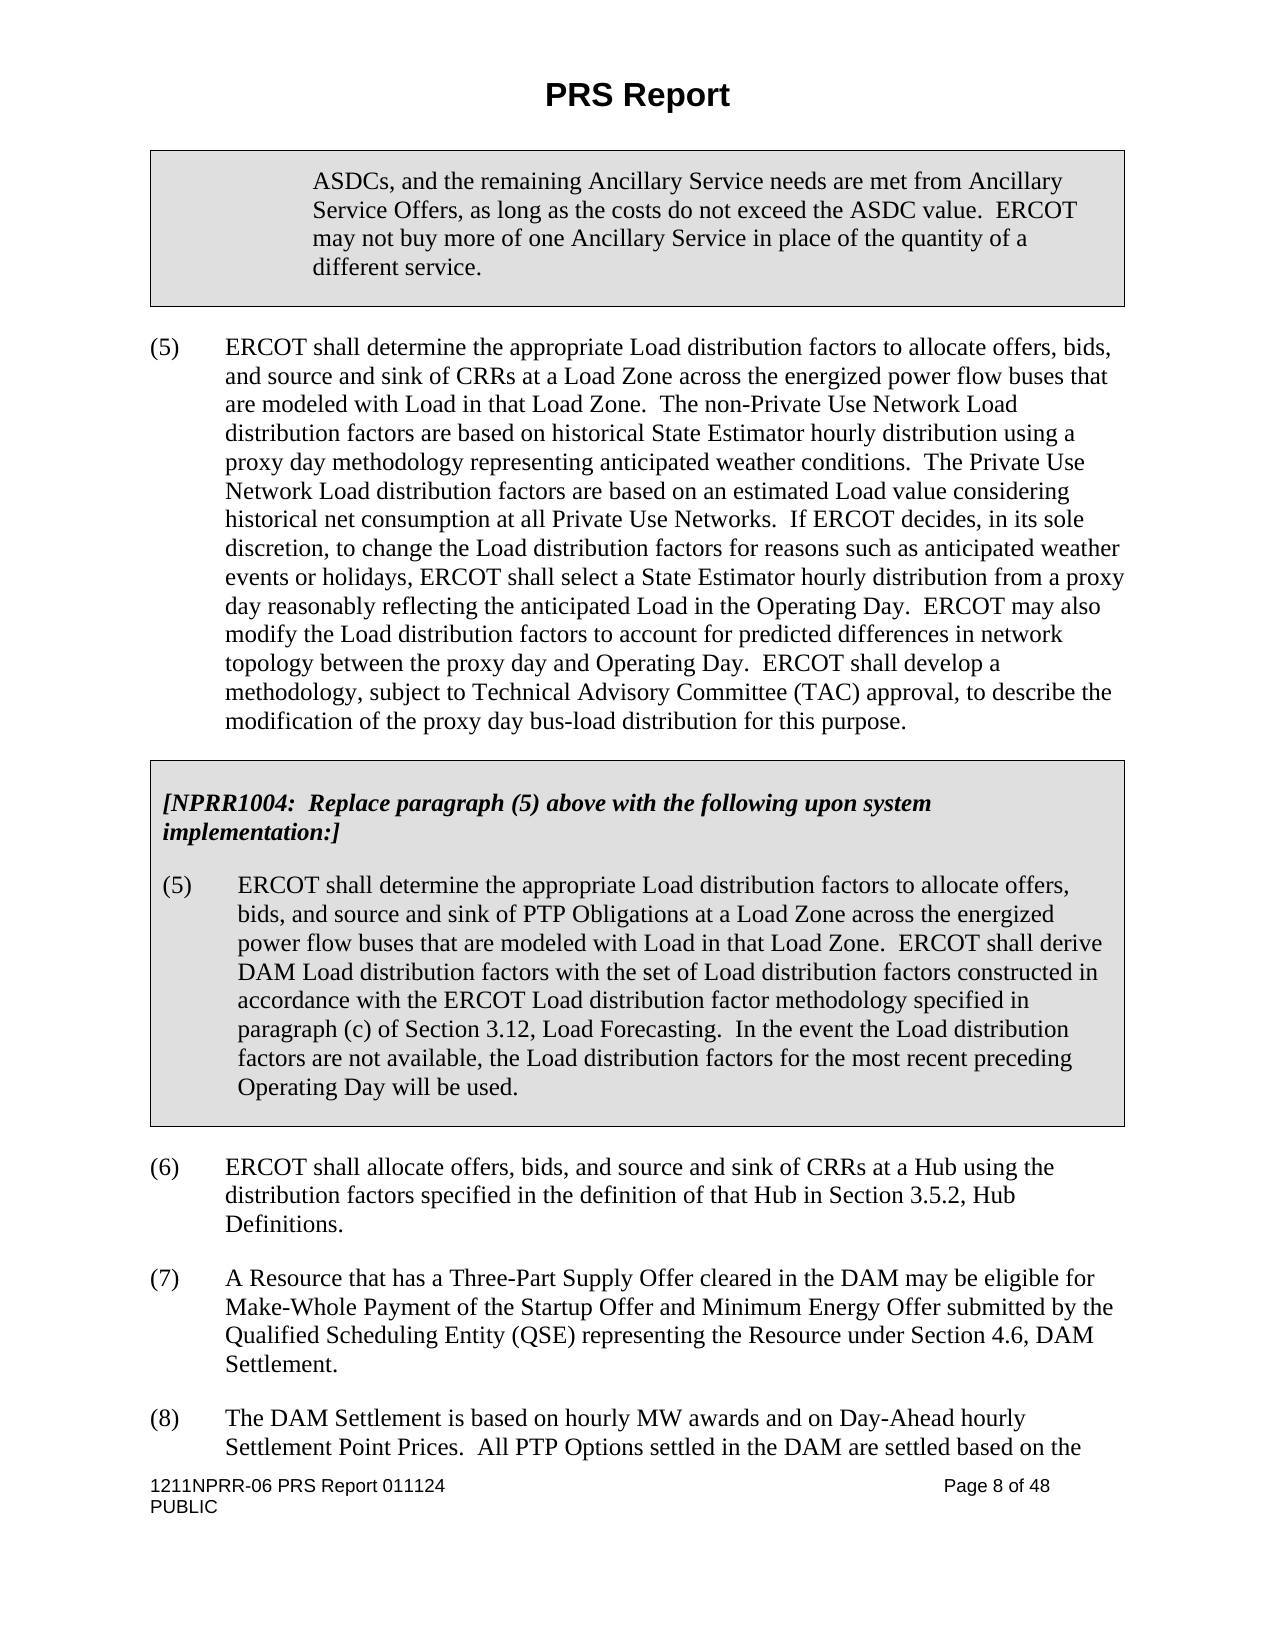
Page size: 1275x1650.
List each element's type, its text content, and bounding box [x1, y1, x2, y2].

table_header [NPRR1004: Replace paragraph (5) above with the following upon system implementation:] (5) ERCOT shall determine the appropriate Load distribution factors to allocate offers, bids, and source and sink of PTP Obligations at a Load Zone across the energized power flow buses that are modeled with Load in that Load Zone. ERCOT shall derive DAM Load distribution factors with the set of Load distribution factors constructed in accordance with the ERCOT Load distribution factor methodology specified in paragraph (c) of Section 3.12, Load Forecasting. In the event the Load distribution factors are not available, the Load distribution factors for the most recent preceding Operating Day will be used. [151, 761, 1124, 1126]
text (5) ERCOT shall determine the appropriate Load distribution factors to allocate offers, bids, and source and sink of CRRs at a Load Zone across the energized power flow buses that are modeled with Load in that Load Zone. The non-Private Use Network Load distribution factors are based on historical State Estimator hourly distribution using a proxy day methodology representing anticipated weather conditions. The Private Use Network Load distribution factors are based on an estimated Load value considering historical net consumption at all Private Use Networks. If ERCOT decides, in its sole discretion, to change the Load distribution factors for reasons such as anticipated weather events or holidays, ERCOT shall select a State Estimator hourly distribution from a proxy day reasonably reflecting the anticipated Load in the Operating Day. ERCOT may also modify the Load distribution factors to account for predicted differences in network topology between the proxy day and Operating Day. ERCOT shall develop a methodology, subject to Technical Advisory Committee (TAC) approval, to describe the modification of the proxy day bus-load distribution for this purpose. [150, 332, 1125, 734]
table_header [151, 151, 1124, 306]
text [150, 1403, 1125, 1460]
text (6) ERCOT shall allocate offers, bids, and source and sink of CRRs at a Hub using the distribution factors specified in the definition of that Hub in Section 3.5.2, Hub Definitions. [150, 1152, 1125, 1238]
text (7) A Resource that has a Three-Part Supply Offer cleared in the DAM may be eligible for Make-Whole Payment of the Startup Offer and Minimum Energy Offer submitted by the Qualified Scheduling Entity (QSE) representing the Resource under Section 4.6, DAM Settlement. [150, 1263, 1125, 1378]
